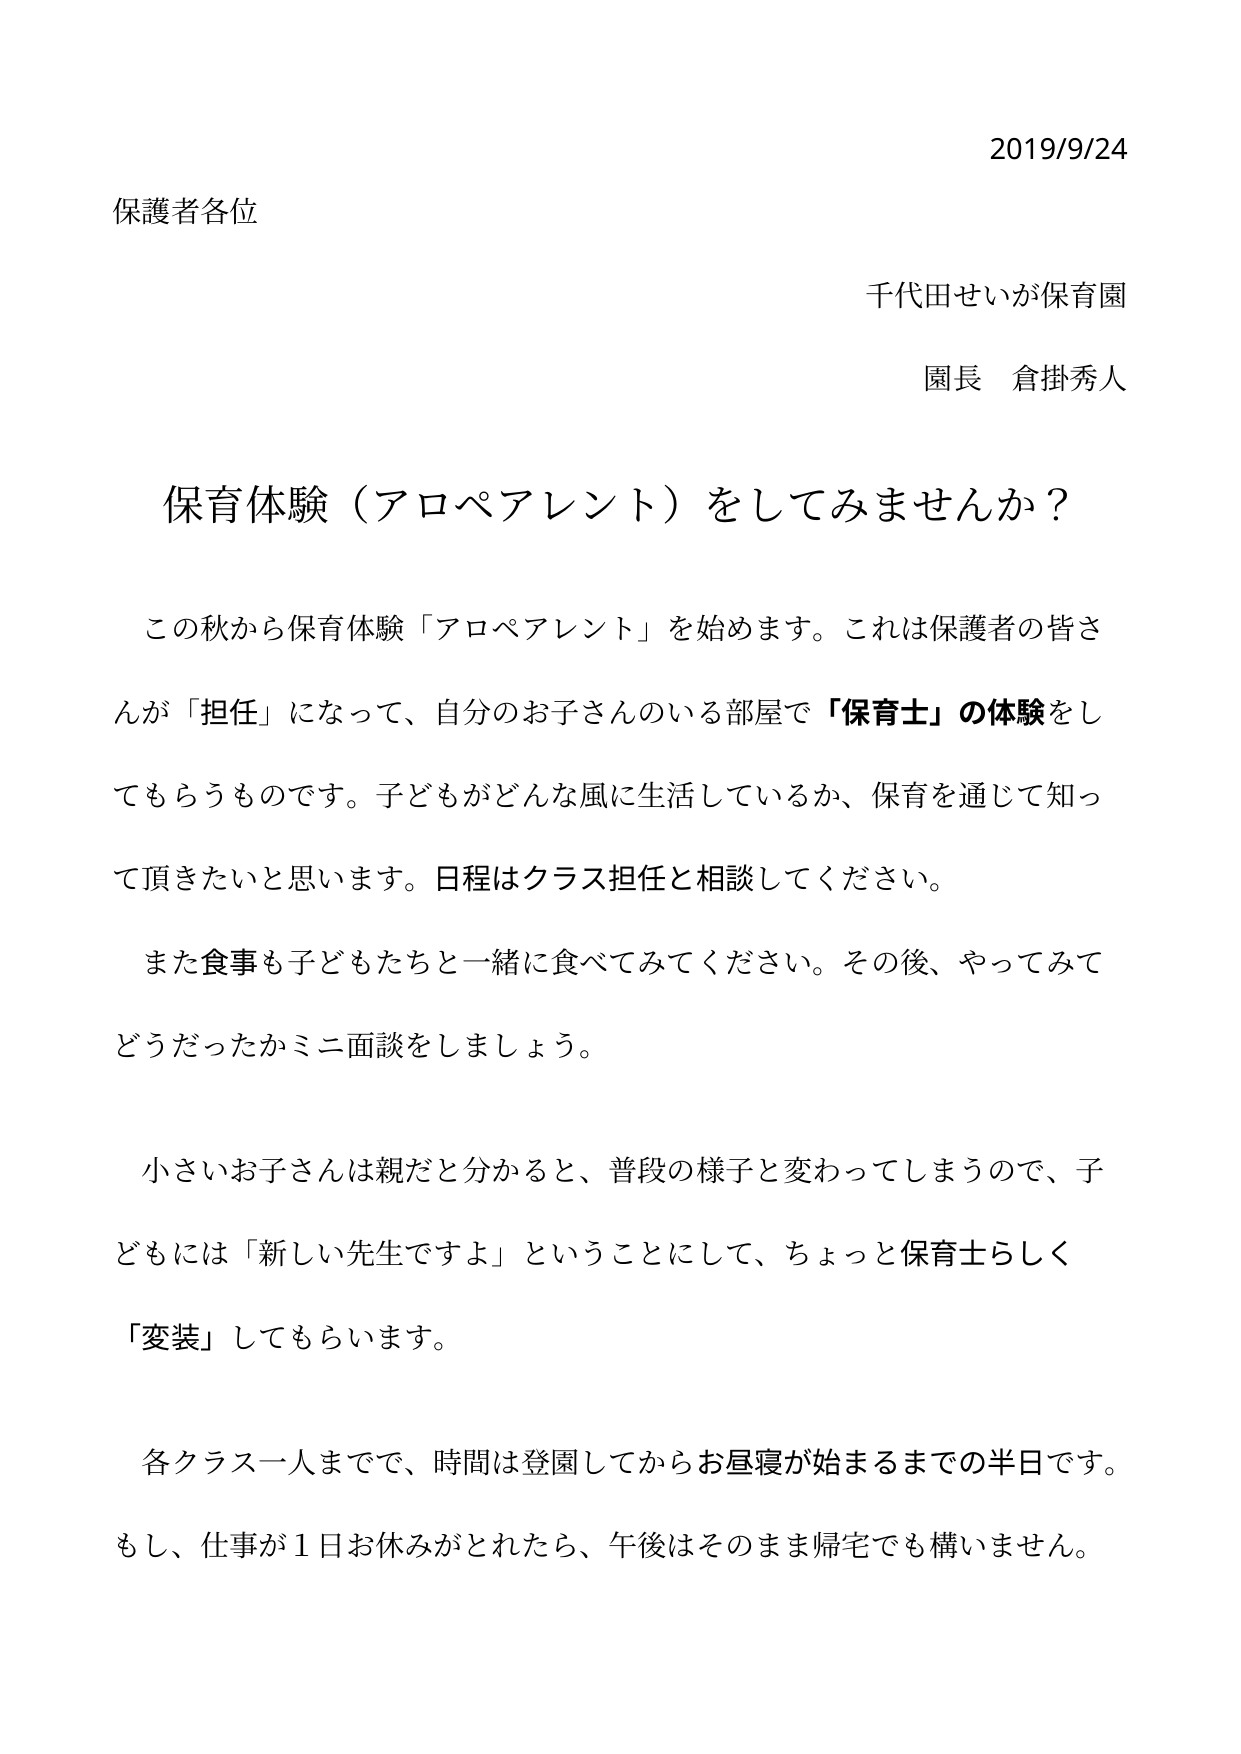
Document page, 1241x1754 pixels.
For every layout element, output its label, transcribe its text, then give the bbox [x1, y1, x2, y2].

text 保護者各位 [112, 169, 1128, 252]
text 園長 倉掛秀人 [112, 335, 1128, 419]
text 千代田せいが保育園 [112, 252, 1128, 335]
text また食事も子どもたちと一緒に食べてみてください。その後、やってみてどうだったかミニ面談をしましょう。 [112, 919, 1128, 1085]
text この秋から保育体験「アロペアレント」を始めます。これは保護者の皆さんが「担任」になって、自分のお子さんのいる部屋で「保育士」の体験をしてもらうものです。子どもがどんな風に生活しているか、保育を通じて知って頂きたいと思います。日程はクラス担任と相談してください。 [112, 585, 1128, 919]
text 2019/9/24 [112, 127, 1128, 169]
text 小さいお子さんは親だと分かると、普段の様子と変わってしまうので、子どもには「新しい先生ですよ」ということにして、ちょっと保育士らしく「変装」してもらいます。 [112, 1127, 1128, 1377]
text 保育体験（アロペアレント）をしてみませんか？ [112, 460, 1128, 544]
text 各クラス一人までで、時間は登園してからお昼寝が始まるまでの半日です。もし、仕事が１日お休みがとれたら、午後はそのまま帰宅でも構いません。 [112, 1419, 1128, 1585]
